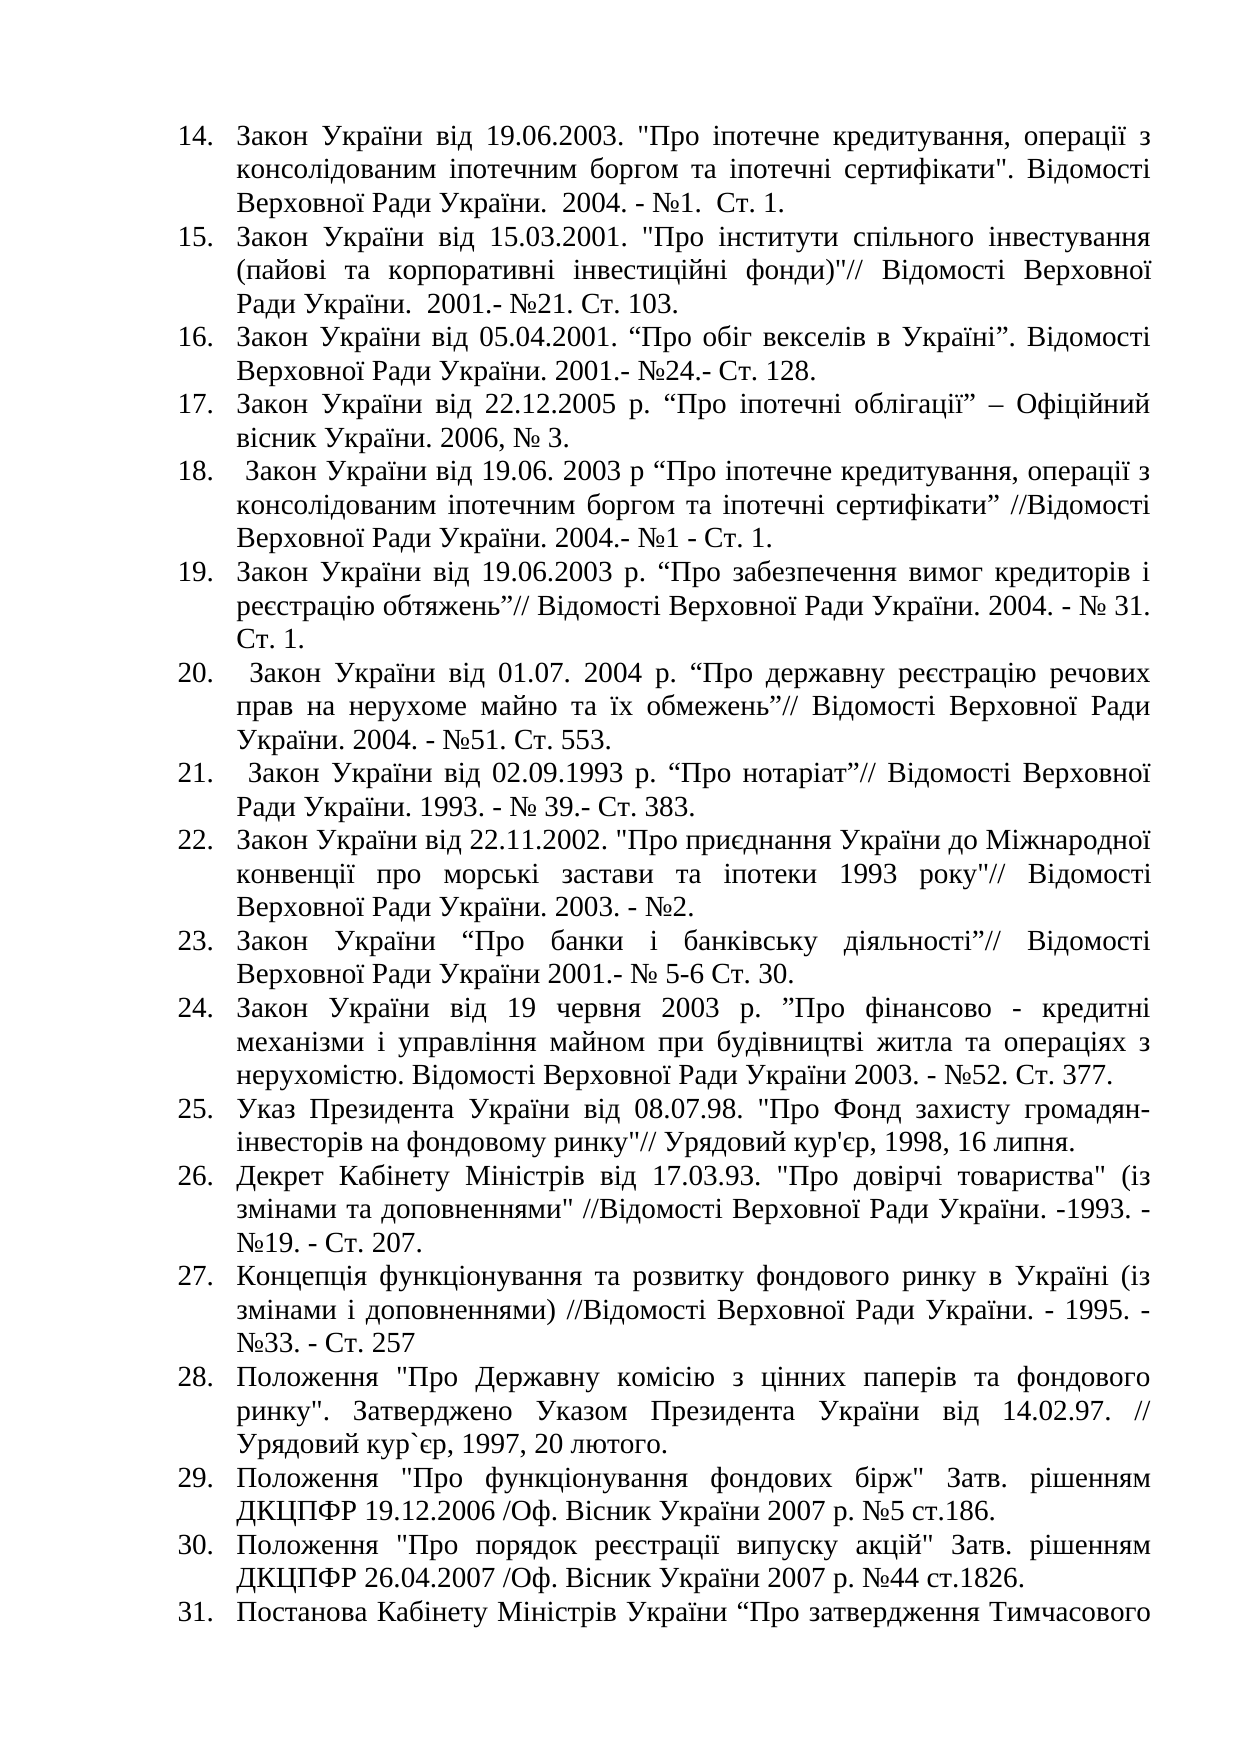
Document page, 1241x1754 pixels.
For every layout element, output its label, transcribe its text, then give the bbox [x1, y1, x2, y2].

list Положення "Про Державну комісію з цінних паперів та фондового ринку". Затверджено Указом Президента України від 14.02.97. // Урядовий кур`єр, 1997, 20 лютого. [177, 1359, 1152, 1460]
list Закон України від 19.06.2003. "Про іпотечне кредитування, операції з консолідованим іпотечним боргом та іпотечні сертифікати". Відомості Верховної Ради України. 2004. - №1. Ст. 1. [177, 118, 1152, 219]
list Закон України від 19.06. 2003 р “Про іпотечне кредитування, операції з консолідованим іпотечним боргом та іпотечні сертифікати” //Відомості Верховної Ради України. 2004.- №1 - Ст. 1. [177, 453, 1152, 554]
list Закон України від 19.06.2003 р. “Про забезпечення вимог кредиторів і реєстрацію обтяжень”// Відомості Верховної Ради України. 2004. - № 31. Ст. 1. [177, 554, 1152, 655]
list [177, 1594, 1152, 1627]
list Декрет Кабінету Міністрів від 17.03.93. "Про довірчі товариства" (із змінами та доповненнями" //Відомості Верховної Ради України. -1993. -№19. - Ст. 207. [177, 1158, 1152, 1258]
list Закон України від 22.12.2005 р. “Про іпотечні облігації” – Офіційний вісник України. 2006, № 3. [177, 386, 1152, 453]
list Закон України від 05.04.2001. “Про обіг векселів в Україні”. Відомості Верховної Ради України. 2001.- №24.- Ст. 128. [177, 319, 1152, 386]
list Положення "Про порядок реєстрації випуску акцій" Затв. рішенням ДКЦПФР 26.04.2007 /Оф. Вісник України 2007 р. №44 ст.1826. [177, 1527, 1152, 1594]
list Закон України від 01.07. 2004 р. “Про державну реєстрацію речових прав на нерухоме майно та їх обмежень”// Відомості Верховної Ради України. 2004. - №51. Ст. 553. [177, 655, 1152, 755]
list Закон України “Про банки і банківську діяльності”// Відомості Верховної Ради України 2001.- № 5-6 Ст. 30. [177, 923, 1152, 990]
list Концепція функціонування та розвитку фондового ринку в Україні (із змінами і доповненнями) //Відомості Верховної Ради України. - 1995. - №33. - Ст. 257 [177, 1258, 1152, 1359]
list Закон України від 02.09.1993 р. “Про нотаріат”// Відомості Верховної Ради України. 1993. - № 39.- Ст. 383. [177, 755, 1152, 822]
list Закон України від 19 червня 2003 р. ”Про фінансово - кредитні механізми і управління майном при будівництві житла та операціях з нерухомістю. Відомості Верховної Ради України 2003. - №52. Ст. 377. [177, 990, 1152, 1091]
list Закон України від 15.03.2001. "Про інститути спільного інвестування (пайові та корпоративні інвестиційні фонди)"// Відомості Верховної Ради України. 2001.- №21. Ст. 103. [177, 219, 1152, 319]
list Положення "Про функціонування фондових бірж" Затв. рішенням ДКЦПФР 19.12.2006 /Оф. Вісник України 2007 р. №5 ст.186. [177, 1460, 1152, 1527]
list Указ Президента України від 08.07.98. "Про Фонд захисту громадян-інвесторів на фондовому ринку"// Урядовий кур'єр, 1998, 16 липня. [177, 1091, 1152, 1158]
list Закон України від 22.11.2002. "Про приєднання України до Міжнародної конвенції про морські застави та іпотеки 1993 року"// Відомості Верховної Ради України. 2003. - №2. [177, 822, 1152, 923]
